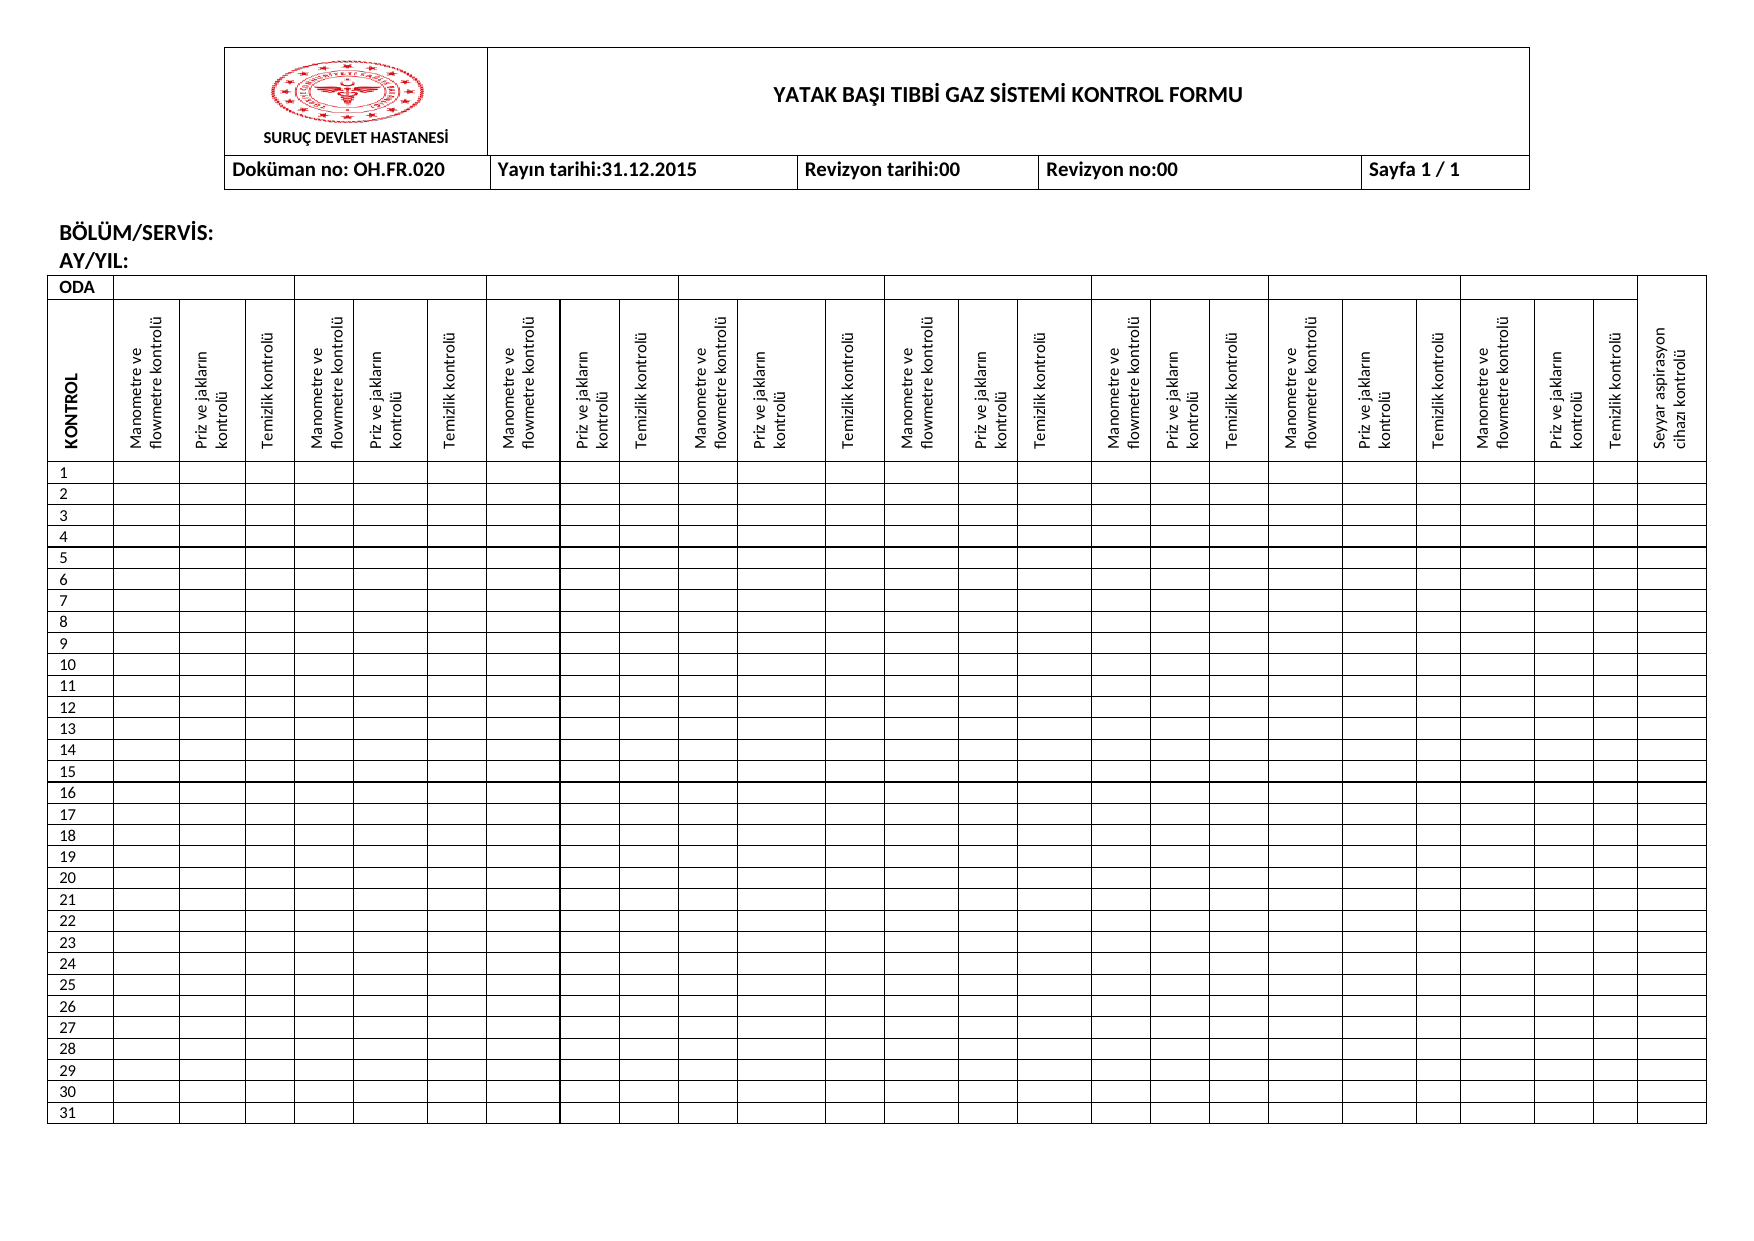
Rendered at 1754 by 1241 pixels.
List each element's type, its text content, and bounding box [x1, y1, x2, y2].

table_cell [246, 1017, 294, 1038]
table_cell [1092, 590, 1150, 611]
table_cell [114, 804, 179, 824]
table_cell [1535, 505, 1593, 525]
table_cell [885, 825, 958, 845]
table_cell [561, 932, 619, 952]
table_cell [114, 975, 179, 995]
table_cell [885, 590, 958, 611]
table_cell [561, 911, 619, 931]
table_cell [1461, 911, 1534, 931]
table_cell [959, 505, 1017, 525]
table_cell [1638, 612, 1706, 632]
table_cell [1018, 1081, 1091, 1102]
table_cell [885, 484, 958, 504]
table_cell [1417, 1017, 1460, 1038]
table_cell [561, 740, 619, 760]
table_cell [295, 697, 353, 717]
table_cell [620, 975, 678, 995]
table_cell [620, 868, 678, 888]
table_cell [1210, 718, 1268, 739]
table_cell [1151, 1103, 1209, 1123]
table_cell [1535, 462, 1593, 482]
table_cell 26 [48, 996, 113, 1016]
table_cell [1417, 484, 1460, 504]
table_cell KONTROL [48, 300, 113, 461]
table_cell [428, 505, 486, 525]
table_cell [1210, 868, 1268, 888]
table_cell [246, 868, 294, 888]
table_cell [1461, 718, 1534, 739]
table_cell [428, 590, 486, 611]
table_cell [1210, 975, 1268, 995]
table_cell [295, 654, 353, 674]
table_cell [1343, 932, 1416, 952]
table_cell [180, 526, 245, 546]
table_cell [1638, 783, 1706, 803]
table_cell [1461, 484, 1534, 504]
table_cell [1535, 996, 1593, 1016]
table_cell [885, 1103, 958, 1123]
table_cell [1092, 868, 1150, 888]
table_cell [1151, 911, 1209, 931]
table_cell [1092, 1103, 1150, 1123]
table_cell [1018, 654, 1091, 674]
table_cell [620, 932, 678, 952]
table_cell 8 [48, 612, 113, 632]
table_cell [1535, 804, 1593, 824]
table_cell [561, 697, 619, 717]
table_cell [354, 676, 427, 696]
table_cell [738, 1017, 825, 1038]
table_cell [1638, 825, 1706, 845]
table_cell [1638, 484, 1706, 504]
table_cell [561, 612, 619, 632]
table_cell [354, 761, 427, 781]
table_cell 6 [48, 569, 113, 589]
table_cell [1092, 846, 1150, 867]
table_cell [679, 718, 737, 739]
table_cell [1151, 975, 1209, 995]
table_cell [354, 953, 427, 973]
table_cell [1417, 1103, 1460, 1123]
table_cell [885, 932, 958, 952]
table_cell [885, 804, 958, 824]
table_cell [826, 932, 884, 952]
table_cell [487, 996, 559, 1016]
table_cell [738, 868, 825, 888]
table_cell [354, 569, 427, 589]
table_cell [1535, 825, 1593, 845]
table_cell [1210, 740, 1268, 760]
table_cell [679, 1103, 737, 1123]
table_cell [1594, 548, 1637, 568]
table_cell [1269, 612, 1342, 632]
table_cell [1343, 783, 1416, 803]
table_cell [1269, 868, 1342, 888]
table_cell [1638, 1060, 1706, 1080]
table_cell [354, 996, 427, 1016]
table_cell [1151, 484, 1209, 504]
table_cell [826, 505, 884, 525]
table_cell [679, 996, 737, 1016]
table_cell [1461, 1060, 1534, 1080]
table_cell [354, 654, 427, 674]
table_cell [246, 484, 294, 504]
table_cell [1210, 804, 1268, 824]
table_cell [354, 1017, 427, 1038]
table_cell [428, 740, 486, 760]
table_cell [1461, 462, 1534, 482]
table_cell 25 [48, 975, 113, 995]
table_cell [1461, 804, 1534, 824]
table_cell [1638, 953, 1706, 973]
table_cell [1210, 462, 1268, 482]
table_cell [1092, 953, 1150, 973]
table_cell [1151, 697, 1209, 717]
table_cell [1461, 654, 1534, 674]
table_cell [487, 1039, 559, 1059]
table_cell [1269, 505, 1342, 525]
table_cell [1210, 505, 1268, 525]
table_cell [1343, 612, 1416, 632]
table_cell [561, 590, 619, 611]
table_cell [826, 1039, 884, 1059]
table_cell [679, 1081, 737, 1102]
table_cell [1594, 633, 1637, 653]
table_cell [561, 484, 619, 504]
table_cell [1018, 1060, 1091, 1080]
table_cell [620, 740, 678, 760]
table_cell [561, 1103, 619, 1123]
table_cell [354, 526, 427, 546]
table_cell [487, 1060, 559, 1080]
table_cell [1151, 783, 1209, 803]
table_cell [885, 526, 958, 546]
table_cell [1417, 846, 1460, 867]
table_cell [1594, 1017, 1637, 1038]
picture [256, 54, 439, 129]
table_cell [561, 718, 619, 739]
table_cell [1151, 548, 1209, 568]
table_cell [885, 1017, 958, 1038]
table_cell [679, 1060, 737, 1080]
table_cell [114, 932, 179, 952]
table_cell [180, 804, 245, 824]
table_cell [561, 1060, 619, 1080]
table_cell [1151, 569, 1209, 589]
table_cell [959, 1103, 1017, 1123]
table_cell [1018, 825, 1091, 845]
table_cell [1018, 590, 1091, 611]
table_cell [180, 975, 245, 995]
table_cell [180, 911, 245, 931]
table_cell [487, 911, 559, 931]
table_cell [295, 1081, 353, 1102]
table_cell [738, 590, 825, 611]
table_cell [1417, 761, 1460, 781]
table_cell [1018, 911, 1091, 931]
table_cell [180, 612, 245, 632]
table_cell [1535, 868, 1593, 888]
table_cell [180, 889, 245, 909]
table_cell [1269, 462, 1342, 482]
table_cell [1018, 612, 1091, 632]
table_cell [1269, 676, 1342, 696]
table_cell [354, 462, 427, 482]
table_cell [1343, 697, 1416, 717]
table_cell [1151, 590, 1209, 611]
table_cell [679, 889, 737, 909]
table_cell [1461, 740, 1534, 760]
table_cell [738, 975, 825, 995]
table_cell [114, 911, 179, 931]
table_cell [1092, 1039, 1150, 1059]
table_cell [1092, 526, 1150, 546]
table_cell [114, 654, 179, 674]
table_cell [1417, 505, 1460, 525]
table_cell [1343, 953, 1416, 973]
table_cell [561, 569, 619, 589]
table_cell [679, 1017, 737, 1038]
table_cell [295, 590, 353, 611]
table_cell [1535, 1081, 1593, 1102]
table_cell [1417, 825, 1460, 845]
table_header [885, 276, 1091, 298]
table_cell [1092, 484, 1150, 504]
table_cell Temizlik kontrolü [1594, 300, 1637, 461]
table_cell [959, 718, 1017, 739]
table_cell [1343, 1017, 1416, 1038]
table_cell [1343, 676, 1416, 696]
table_cell [354, 484, 427, 504]
table_cell [1461, 548, 1534, 568]
table_cell [1210, 1060, 1268, 1080]
table_cell [180, 1060, 245, 1080]
table_cell [354, 505, 427, 525]
table_cell [1594, 804, 1637, 824]
table_cell [428, 761, 486, 781]
table_cell 31 [48, 1103, 113, 1123]
table_cell [246, 526, 294, 546]
table_cell [1535, 932, 1593, 952]
table_cell [679, 484, 737, 504]
table_cell Manometre ve flowmetre kontrolü [1461, 300, 1534, 461]
table_cell [1210, 569, 1268, 589]
table_cell [738, 932, 825, 952]
table_cell [620, 676, 678, 696]
table_cell [180, 761, 245, 781]
table_cell [354, 612, 427, 632]
table_cell [1018, 761, 1091, 781]
table_cell [428, 548, 486, 568]
table_cell [180, 548, 245, 568]
table_cell [114, 590, 179, 611]
table_cell [679, 846, 737, 867]
table_cell [1269, 526, 1342, 546]
table_cell [180, 505, 245, 525]
table_cell [428, 846, 486, 867]
table_cell [738, 526, 825, 546]
table_cell [1210, 612, 1268, 632]
table_cell [354, 1103, 427, 1123]
table_cell Manometre ve flowmetre kontrolü [679, 300, 737, 461]
table_cell [738, 761, 825, 781]
table_cell [885, 996, 958, 1016]
table_cell [1210, 911, 1268, 931]
table_cell [246, 932, 294, 952]
table_cell Temizlik kontrolü [246, 300, 294, 461]
table_cell [1417, 996, 1460, 1016]
table_cell [295, 718, 353, 739]
table_cell [246, 761, 294, 781]
table_cell [246, 1081, 294, 1102]
table_cell [679, 804, 737, 824]
table_cell [354, 783, 427, 803]
table_cell [114, 1103, 179, 1123]
table_cell [1018, 526, 1091, 546]
table_cell [428, 1039, 486, 1059]
table_header ODA [48, 276, 113, 298]
table_cell [114, 569, 179, 589]
table_cell 13 [48, 718, 113, 739]
table_cell [620, 1017, 678, 1038]
table_cell [959, 484, 1017, 504]
table_cell [959, 548, 1017, 568]
table_cell [1092, 505, 1150, 525]
table_cell [487, 1017, 559, 1038]
table_cell [738, 996, 825, 1016]
table_cell [487, 953, 559, 973]
table_cell [295, 996, 353, 1016]
table_cell [1343, 1081, 1416, 1102]
table_cell [826, 783, 884, 803]
table_cell [1151, 654, 1209, 674]
table_cell [1594, 932, 1637, 952]
table_cell [1210, 590, 1268, 611]
table_cell Priz ve jakların kontrolü [1151, 300, 1209, 461]
table_cell [246, 783, 294, 803]
table_cell [561, 526, 619, 546]
table_cell [180, 1081, 245, 1102]
table_cell [428, 462, 486, 482]
table_cell [114, 825, 179, 845]
table_cell [1638, 718, 1706, 739]
table_cell [1417, 548, 1460, 568]
table_cell [1343, 889, 1416, 909]
table_cell [1535, 783, 1593, 803]
table_cell [826, 740, 884, 760]
table_cell [295, 783, 353, 803]
table_cell [1594, 505, 1637, 525]
table_cell [959, 654, 1017, 674]
table_cell [885, 462, 958, 482]
table_cell [885, 911, 958, 931]
table_cell [826, 761, 884, 781]
table_cell [826, 569, 884, 589]
table_cell [959, 889, 1017, 909]
table_cell [1210, 654, 1268, 674]
table_cell [826, 1103, 884, 1123]
table_cell [1594, 889, 1637, 909]
table_cell [1461, 846, 1534, 867]
table_cell [959, 462, 1017, 482]
table_cell [679, 548, 737, 568]
table_cell [1535, 526, 1593, 546]
table_cell [1535, 911, 1593, 931]
table_cell [428, 804, 486, 824]
table_cell [1343, 569, 1416, 589]
table_cell [354, 718, 427, 739]
table_cell [1018, 868, 1091, 888]
table_cell [1092, 783, 1150, 803]
table_cell [738, 1081, 825, 1102]
table_cell [487, 612, 559, 632]
table_cell [1417, 676, 1460, 696]
table_cell 18 [48, 825, 113, 845]
table_cell [246, 846, 294, 867]
table_cell 24 [48, 953, 113, 973]
table_cell [1535, 548, 1593, 568]
table_cell 27 [48, 1017, 113, 1038]
table_cell [1343, 484, 1416, 504]
table_cell [1638, 846, 1706, 867]
table_cell [114, 889, 179, 909]
table_cell [114, 996, 179, 1016]
table_cell [1638, 697, 1706, 717]
table_cell [826, 1081, 884, 1102]
table_cell [1269, 953, 1342, 973]
table_cell [354, 889, 427, 909]
table_cell [295, 1103, 353, 1123]
table_cell [959, 975, 1017, 995]
table_cell [561, 1039, 619, 1059]
table_cell [1269, 718, 1342, 739]
table_cell [487, 697, 559, 717]
table_cell [1269, 1081, 1342, 1102]
table_cell [561, 975, 619, 995]
table_cell [1594, 911, 1637, 931]
table_cell [1269, 996, 1342, 1016]
table_cell [1535, 975, 1593, 995]
table_cell [487, 484, 559, 504]
table_cell [1018, 889, 1091, 909]
table_cell [246, 633, 294, 653]
table_cell [354, 1039, 427, 1059]
table_cell [1638, 975, 1706, 995]
table_cell [1594, 1039, 1637, 1059]
table_cell [1269, 825, 1342, 845]
table_cell [561, 761, 619, 781]
table_cell [428, 953, 486, 973]
table_cell [428, 1103, 486, 1123]
table_cell [679, 911, 737, 931]
table_cell [1210, 953, 1268, 973]
table_cell [1594, 676, 1637, 696]
table_cell [738, 740, 825, 760]
table_cell [1535, 697, 1593, 717]
table_cell [1638, 761, 1706, 781]
table_cell [959, 1081, 1017, 1102]
table_cell [1269, 1039, 1342, 1059]
table_header Seyyar aspirasyon cihazı kontrolü [1638, 276, 1706, 461]
table_cell [1594, 462, 1637, 482]
table_cell [1092, 1017, 1150, 1038]
table_cell [1092, 932, 1150, 952]
table_cell [180, 697, 245, 717]
table_cell [295, 846, 353, 867]
table_cell [826, 633, 884, 653]
table_cell [679, 953, 737, 973]
table_cell [1461, 783, 1534, 803]
table_cell Temizlik kontrolü [826, 300, 884, 461]
table_cell [826, 697, 884, 717]
table_cell [679, 462, 737, 482]
table_cell [561, 633, 619, 653]
table_cell [1092, 761, 1150, 781]
table_cell Temizlik kontrolü [428, 300, 486, 461]
table_cell [487, 1081, 559, 1102]
table_cell [561, 462, 619, 482]
table_cell [561, 654, 619, 674]
table_cell [1151, 633, 1209, 653]
table_cell [620, 996, 678, 1016]
table_cell [885, 569, 958, 589]
table_cell [885, 654, 958, 674]
table_cell [738, 697, 825, 717]
table_cell [1210, 996, 1268, 1016]
table_cell [885, 718, 958, 739]
table_cell [114, 740, 179, 760]
table_cell [1461, 1039, 1534, 1059]
table_cell [1092, 975, 1150, 995]
table_cell [885, 761, 958, 781]
table_cell [1018, 718, 1091, 739]
table_cell [959, 761, 1017, 781]
table_cell [1269, 932, 1342, 952]
table_cell [180, 676, 245, 696]
table_cell [885, 633, 958, 653]
table_cell [679, 932, 737, 952]
table_cell [738, 911, 825, 931]
table_cell [1269, 740, 1342, 760]
table_cell [620, 612, 678, 632]
table_header [1092, 276, 1268, 298]
table_cell [826, 825, 884, 845]
table_cell [295, 932, 353, 952]
table_cell [1018, 484, 1091, 504]
table_cell [1210, 1081, 1268, 1102]
table_cell [180, 462, 245, 482]
table_cell [428, 1017, 486, 1038]
table_cell [246, 697, 294, 717]
table_cell [738, 825, 825, 845]
table_cell [487, 505, 559, 525]
table_cell [1638, 548, 1706, 568]
table_cell 15 [48, 761, 113, 781]
table_cell Temizlik kontrolü [620, 300, 678, 461]
table_cell [1269, 654, 1342, 674]
table_cell [620, 953, 678, 973]
table_cell [885, 676, 958, 696]
table_cell [679, 975, 737, 995]
table_cell [1092, 740, 1150, 760]
table_header [1269, 276, 1460, 298]
table_cell 4 [48, 526, 113, 546]
table_cell [1343, 1039, 1416, 1059]
table_cell [295, 505, 353, 525]
table_cell 20 [48, 868, 113, 888]
table_cell [1461, 1103, 1534, 1123]
table_cell [487, 889, 559, 909]
table_cell [1269, 889, 1342, 909]
table_cell [428, 975, 486, 995]
table_cell [620, 783, 678, 803]
table_cell Priz ve jakların kontrolü [1343, 300, 1416, 461]
table_cell [246, 462, 294, 482]
table_cell 23 [48, 932, 113, 952]
table_cell [620, 1081, 678, 1102]
table_cell [487, 676, 559, 696]
table_cell [1594, 846, 1637, 867]
table_cell [1269, 761, 1342, 781]
table_cell [1092, 633, 1150, 653]
table_cell [826, 548, 884, 568]
table_cell [1638, 932, 1706, 952]
table_cell [1638, 911, 1706, 931]
table_cell [1343, 654, 1416, 674]
table_cell [246, 825, 294, 845]
table_cell [826, 462, 884, 482]
table_cell Manometre ve flowmetre kontrolü [487, 300, 559, 461]
table_cell [885, 1060, 958, 1080]
table_cell [180, 569, 245, 589]
table_cell [620, 1103, 678, 1123]
table_cell [679, 654, 737, 674]
table_cell [885, 846, 958, 867]
table_cell [1151, 804, 1209, 824]
table_cell [1018, 1039, 1091, 1059]
table_cell Priz ve jakların kontrolü [959, 300, 1017, 461]
table_cell [1535, 633, 1593, 653]
table_cell [885, 548, 958, 568]
table_cell [1535, 740, 1593, 760]
table_cell [114, 676, 179, 696]
table_cell [354, 932, 427, 952]
table_cell [428, 932, 486, 952]
table_cell [1343, 526, 1416, 546]
table_cell [246, 718, 294, 739]
table_cell [1210, 889, 1268, 909]
table_cell [1417, 889, 1460, 909]
table_cell [826, 654, 884, 674]
table_cell [1638, 740, 1706, 760]
table_cell [620, 718, 678, 739]
table_cell [1018, 633, 1091, 653]
table_cell [1092, 718, 1150, 739]
table_cell [561, 868, 619, 888]
table_cell [959, 1039, 1017, 1059]
table_cell [679, 697, 737, 717]
table_cell [1343, 590, 1416, 611]
table_cell [1417, 975, 1460, 995]
table_cell [959, 953, 1017, 973]
table_cell [738, 569, 825, 589]
table_cell [487, 868, 559, 888]
table_cell 14 [48, 740, 113, 760]
table_cell [1638, 1017, 1706, 1038]
table_cell [295, 825, 353, 845]
table_cell [180, 590, 245, 611]
table_cell [1535, 1060, 1593, 1080]
table_cell [1151, 718, 1209, 739]
table_cell [738, 783, 825, 803]
table_cell 19 [48, 846, 113, 867]
table_cell [1461, 676, 1534, 696]
table_cell [826, 804, 884, 824]
table_cell [428, 676, 486, 696]
table_cell [1269, 1017, 1342, 1038]
table_cell [1343, 1103, 1416, 1123]
table_cell [114, 761, 179, 781]
table_cell [1210, 1017, 1268, 1038]
table_cell [826, 996, 884, 1016]
table_cell 10 [48, 654, 113, 674]
table_cell [959, 612, 1017, 632]
table_cell [826, 590, 884, 611]
table_cell [1535, 953, 1593, 973]
table_cell Temizlik kontrolü [1018, 300, 1091, 461]
table_cell [1092, 996, 1150, 1016]
table_cell [1092, 569, 1150, 589]
table_cell [561, 825, 619, 845]
table_cell [1018, 697, 1091, 717]
table_cell [1343, 996, 1416, 1016]
table_cell [620, 804, 678, 824]
table_cell Temizlik kontrolü [1210, 300, 1268, 461]
table_cell [487, 462, 559, 482]
table_cell [246, 548, 294, 568]
table_cell 21 [48, 889, 113, 909]
table_cell [1151, 996, 1209, 1016]
table_cell [1417, 911, 1460, 931]
table_cell [1535, 846, 1593, 867]
table_cell [738, 804, 825, 824]
table_cell [620, 761, 678, 781]
table_header [114, 276, 294, 298]
table_cell [354, 804, 427, 824]
table_cell [1092, 654, 1150, 674]
table_cell [1417, 569, 1460, 589]
table_cell Priz ve jakların kontrolü [180, 300, 245, 461]
table_cell [1461, 996, 1534, 1016]
table_cell [1343, 868, 1416, 888]
table_cell [1269, 548, 1342, 568]
table_cell [1343, 846, 1416, 867]
table_cell [180, 1017, 245, 1038]
table_cell [1594, 953, 1637, 973]
table_cell [1594, 1060, 1637, 1080]
table_cell [1535, 1039, 1593, 1059]
table_cell [1151, 761, 1209, 781]
table_cell [487, 975, 559, 995]
table_cell [1461, 569, 1534, 589]
table_cell [1269, 697, 1342, 717]
table_cell [1151, 1017, 1209, 1038]
table_cell [620, 462, 678, 482]
table_cell [1461, 633, 1534, 653]
table_cell [1343, 718, 1416, 739]
table_cell [1535, 590, 1593, 611]
table_cell Priz ve jakların kontrolü [561, 300, 619, 461]
table_cell 1 [48, 462, 113, 482]
table_cell [885, 953, 958, 973]
table_cell [1417, 526, 1460, 546]
table_cell [428, 697, 486, 717]
table_cell [246, 953, 294, 973]
table_cell [959, 697, 1017, 717]
table_cell [959, 825, 1017, 845]
table_cell [561, 846, 619, 867]
table_cell [1594, 996, 1637, 1016]
table_cell [679, 590, 737, 611]
table_cell 22 [48, 911, 113, 931]
table_cell [885, 697, 958, 717]
table_cell [354, 590, 427, 611]
table_cell [959, 932, 1017, 952]
table_cell 16 [48, 783, 113, 803]
table_cell [1638, 462, 1706, 482]
table_cell [114, 1017, 179, 1038]
table_cell [180, 996, 245, 1016]
table_cell [1151, 846, 1209, 867]
table_cell [885, 505, 958, 525]
table_cell 3 [48, 505, 113, 525]
table_cell [1018, 783, 1091, 803]
table_cell [428, 569, 486, 589]
table_cell [428, 1081, 486, 1102]
table_cell [738, 889, 825, 909]
table_cell [1594, 569, 1637, 589]
table_cell 11 [48, 676, 113, 696]
table_cell [1269, 783, 1342, 803]
table_cell [1151, 953, 1209, 973]
table_cell [1417, 462, 1460, 482]
table_cell [959, 911, 1017, 931]
table_cell [1343, 975, 1416, 995]
table_cell [959, 740, 1017, 760]
table_cell [1461, 868, 1534, 888]
table_cell [428, 868, 486, 888]
table_cell [1461, 932, 1534, 952]
table_cell [679, 740, 737, 760]
table_cell [885, 1039, 958, 1059]
text BÖLÜM/SERVİS: [59, 218, 1695, 246]
table_cell [1151, 889, 1209, 909]
table_cell [679, 761, 737, 781]
table_cell [679, 1039, 737, 1059]
table_cell [959, 526, 1017, 546]
table_cell [738, 505, 825, 525]
table_cell [354, 975, 427, 995]
table_cell [487, 569, 559, 589]
table_cell [295, 975, 353, 995]
table_cell [246, 1103, 294, 1123]
table_cell [1638, 804, 1706, 824]
table_cell [1343, 911, 1416, 931]
table_cell [826, 1017, 884, 1038]
table_cell [738, 654, 825, 674]
table_cell [738, 1103, 825, 1123]
table_cell [354, 633, 427, 653]
table_cell Manometre ve flowmetre kontrolü [1092, 300, 1150, 461]
table_cell [428, 783, 486, 803]
table_cell [1594, 1103, 1637, 1123]
table_cell Temizlik kontrolü [1417, 300, 1460, 461]
table_cell [1594, 975, 1637, 995]
table_cell [1343, 462, 1416, 482]
table_cell [1151, 526, 1209, 546]
table_cell [354, 911, 427, 931]
table_cell [1151, 1039, 1209, 1059]
table_cell [428, 996, 486, 1016]
table_cell [1638, 1081, 1706, 1102]
table_cell [1638, 590, 1706, 611]
table_cell [428, 484, 486, 504]
table_cell 12 [48, 697, 113, 717]
table_cell [1151, 868, 1209, 888]
table_cell [487, 761, 559, 781]
table_cell [354, 1060, 427, 1080]
table_cell [487, 825, 559, 845]
table_cell [679, 783, 737, 803]
table_cell [1269, 484, 1342, 504]
table_cell [561, 505, 619, 525]
table_cell [1417, 868, 1460, 888]
table_cell [1210, 633, 1268, 653]
table_cell [620, 1039, 678, 1059]
table_cell [1151, 740, 1209, 760]
table_header [1461, 276, 1637, 298]
table_cell [487, 804, 559, 824]
table_cell [1417, 612, 1460, 632]
table_cell [1210, 1039, 1268, 1059]
table_cell [1092, 1081, 1150, 1102]
table_cell [959, 846, 1017, 867]
table_cell [1417, 633, 1460, 653]
table_cell [114, 1081, 179, 1102]
table_cell [1269, 633, 1342, 653]
table_cell [295, 740, 353, 760]
table_cell [959, 804, 1017, 824]
table_cell [1092, 697, 1150, 717]
table_cell [738, 612, 825, 632]
table_cell [679, 825, 737, 845]
table_cell [826, 889, 884, 909]
table_cell [738, 676, 825, 696]
table_cell [679, 526, 737, 546]
table_cell [620, 505, 678, 525]
table_cell [959, 590, 1017, 611]
table_cell [1343, 1060, 1416, 1080]
table_cell [487, 846, 559, 867]
table_cell [1018, 975, 1091, 995]
table_cell [180, 953, 245, 973]
table_cell [1594, 740, 1637, 760]
table_cell [246, 889, 294, 909]
table_cell [246, 612, 294, 632]
table_cell [826, 868, 884, 888]
table_cell [1638, 868, 1706, 888]
table_cell [1343, 761, 1416, 781]
table_cell [487, 740, 559, 760]
table_cell [1417, 953, 1460, 973]
table_cell [959, 569, 1017, 589]
table_cell [1018, 462, 1091, 482]
table_cell [959, 633, 1017, 653]
table_cell [1535, 612, 1593, 632]
table_cell [428, 889, 486, 909]
table_cell [1461, 825, 1534, 845]
table_cell [1417, 1081, 1460, 1102]
table_cell [1018, 548, 1091, 568]
table_cell [114, 505, 179, 525]
table_cell [679, 868, 737, 888]
table_cell [1461, 953, 1534, 973]
table_cell [487, 654, 559, 674]
table_cell [1269, 975, 1342, 995]
table_cell [1638, 526, 1706, 546]
table_cell [180, 740, 245, 760]
table_cell [1151, 825, 1209, 845]
table_cell [620, 846, 678, 867]
table_cell [246, 1039, 294, 1059]
table_cell Priz ve jakların kontrolü [354, 300, 427, 461]
table_cell [295, 462, 353, 482]
table_cell [1594, 590, 1637, 611]
table_cell 2 [48, 484, 113, 504]
table_cell [114, 1060, 179, 1080]
table_cell [1018, 996, 1091, 1016]
table_cell [959, 996, 1017, 1016]
table_cell [738, 1039, 825, 1059]
table_cell [487, 783, 559, 803]
table_cell [246, 654, 294, 674]
table_cell [1151, 932, 1209, 952]
table_cell [246, 676, 294, 696]
table_cell [1092, 548, 1150, 568]
table_cell [1018, 505, 1091, 525]
table_cell [114, 484, 179, 504]
table_cell [885, 783, 958, 803]
table_cell [114, 526, 179, 546]
table_cell [1461, 505, 1534, 525]
table_cell [180, 868, 245, 888]
table_cell [246, 569, 294, 589]
table_cell [1269, 569, 1342, 589]
table_cell [295, 804, 353, 824]
table_cell [180, 484, 245, 504]
table_cell [1018, 804, 1091, 824]
table_cell [1417, 590, 1460, 611]
table_cell [885, 740, 958, 760]
table_cell [1417, 783, 1460, 803]
table_cell [428, 633, 486, 653]
table_cell [295, 953, 353, 973]
table_cell [1638, 1039, 1706, 1059]
table_cell Manometre ve flowmetre kontrolü [1269, 300, 1342, 461]
table_cell Manometre ve flowmetre kontrolü [295, 300, 353, 461]
table_cell [1092, 825, 1150, 845]
table_cell [1594, 825, 1637, 845]
table_cell [1638, 996, 1706, 1016]
table_cell [620, 889, 678, 909]
table_cell [959, 676, 1017, 696]
table_cell [354, 740, 427, 760]
table_cell [1018, 1103, 1091, 1123]
table_cell [620, 697, 678, 717]
table_cell [679, 612, 737, 632]
table_cell [1343, 740, 1416, 760]
table_cell [826, 911, 884, 931]
table_cell [114, 633, 179, 653]
table_cell [1461, 697, 1534, 717]
table_cell [1535, 1017, 1593, 1038]
table_cell [1594, 761, 1637, 781]
table_cell [354, 825, 427, 845]
table_cell [826, 612, 884, 632]
table_cell [738, 718, 825, 739]
table_cell [1269, 804, 1342, 824]
table_cell [1535, 761, 1593, 781]
table_cell [826, 718, 884, 739]
table_cell [885, 868, 958, 888]
table_cell [114, 718, 179, 739]
table_cell [1018, 569, 1091, 589]
table_cell [959, 783, 1017, 803]
table_cell [679, 633, 737, 653]
table_cell [114, 1039, 179, 1059]
table_cell [679, 569, 737, 589]
table_cell [1210, 1103, 1268, 1123]
table_cell [1151, 612, 1209, 632]
table_cell [354, 697, 427, 717]
table_cell 28 [48, 1039, 113, 1059]
table_cell Manometre ve flowmetre kontrolü [885, 300, 958, 461]
table_cell [1638, 569, 1706, 589]
table_cell [561, 783, 619, 803]
table_cell [487, 633, 559, 653]
table_cell [1018, 740, 1091, 760]
table_cell [620, 825, 678, 845]
table_cell [1461, 612, 1534, 632]
table_cell 7 [48, 590, 113, 611]
table_cell [561, 548, 619, 568]
table_cell [428, 718, 486, 739]
table_cell [487, 548, 559, 568]
table_cell [180, 783, 245, 803]
table_cell [1535, 1103, 1593, 1123]
table_cell [1092, 462, 1150, 482]
table_cell [1018, 1017, 1091, 1038]
table_cell [826, 846, 884, 867]
table_cell [114, 462, 179, 482]
table_cell [246, 590, 294, 611]
table_cell [885, 612, 958, 632]
table_cell [428, 654, 486, 674]
table_cell [354, 548, 427, 568]
table_cell [1594, 718, 1637, 739]
table_cell [1594, 868, 1637, 888]
table_cell [738, 953, 825, 973]
table_cell [1535, 718, 1593, 739]
table_cell [1417, 718, 1460, 739]
table_cell [1594, 526, 1637, 546]
table_cell [246, 975, 294, 995]
table_cell [1210, 825, 1268, 845]
table_cell [1638, 676, 1706, 696]
table_cell [1535, 484, 1593, 504]
table_cell [1210, 932, 1268, 952]
table_cell [1092, 612, 1150, 632]
table_cell [1461, 590, 1534, 611]
table_cell [1594, 484, 1637, 504]
table_cell [1018, 932, 1091, 952]
table_cell [1461, 1081, 1534, 1102]
table_cell [428, 612, 486, 632]
table_cell [1535, 676, 1593, 696]
table_cell [428, 911, 486, 931]
table_cell [1269, 1103, 1342, 1123]
table_cell [1269, 846, 1342, 867]
table_cell [1018, 953, 1091, 973]
table_cell [620, 654, 678, 674]
table_cell Priz ve jakların kontrolü [738, 300, 825, 461]
table_cell [738, 462, 825, 482]
table_cell [1210, 697, 1268, 717]
table_cell [246, 911, 294, 931]
table_cell [738, 484, 825, 504]
table_cell 17 [48, 804, 113, 824]
table_cell [428, 825, 486, 845]
table_cell [1461, 975, 1534, 995]
table_cell [1092, 676, 1150, 696]
table_cell [738, 1060, 825, 1080]
table_cell [1210, 783, 1268, 803]
table_cell [1210, 548, 1268, 568]
table_cell [1638, 1103, 1706, 1123]
table_cell [114, 953, 179, 973]
table_cell [1638, 633, 1706, 653]
table_cell [1594, 1081, 1637, 1102]
table_cell [959, 1017, 1017, 1038]
table_cell [620, 911, 678, 931]
table_header [487, 276, 678, 298]
table_cell [295, 889, 353, 909]
table_cell [1210, 761, 1268, 781]
table_cell [180, 825, 245, 845]
table_cell [1018, 846, 1091, 867]
table_cell [1535, 654, 1593, 674]
table_cell [620, 590, 678, 611]
table_cell [1210, 846, 1268, 867]
table_cell [354, 1081, 427, 1102]
table_cell [620, 633, 678, 653]
table_cell [826, 484, 884, 504]
table_cell [354, 868, 427, 888]
table_cell [114, 697, 179, 717]
table_cell [1461, 1017, 1534, 1038]
table_cell [1535, 889, 1593, 909]
table_cell [180, 718, 245, 739]
table_cell [1210, 676, 1268, 696]
table_cell 30 [48, 1081, 113, 1102]
table_cell 29 [48, 1060, 113, 1080]
table_cell [959, 868, 1017, 888]
table_cell [620, 548, 678, 568]
table_cell [1594, 697, 1637, 717]
table_cell [826, 975, 884, 995]
table_cell [1151, 1081, 1209, 1102]
table_cell [246, 804, 294, 824]
table_cell [428, 526, 486, 546]
text AY/YIL: [59, 246, 1695, 274]
table_cell [180, 654, 245, 674]
table_cell [1269, 1060, 1342, 1080]
table_cell [1151, 1060, 1209, 1080]
table_cell [180, 846, 245, 867]
table_cell [180, 932, 245, 952]
table_cell [1269, 590, 1342, 611]
table_cell [1461, 889, 1534, 909]
table_cell [295, 761, 353, 781]
table_cell [1210, 484, 1268, 504]
table_cell [738, 633, 825, 653]
table_cell [738, 846, 825, 867]
table_cell [1461, 761, 1534, 781]
table_cell [295, 1060, 353, 1080]
table_cell [561, 1081, 619, 1102]
table_cell [295, 868, 353, 888]
table_cell [738, 548, 825, 568]
table_cell [826, 953, 884, 973]
table_cell [1343, 804, 1416, 824]
table_cell [561, 953, 619, 973]
table_cell [826, 1060, 884, 1080]
table_cell [114, 868, 179, 888]
table_cell [620, 484, 678, 504]
table_cell [1594, 654, 1637, 674]
table_cell [295, 569, 353, 589]
table_cell [620, 569, 678, 589]
table_cell [561, 804, 619, 824]
table_cell [1417, 1039, 1460, 1059]
table_cell [354, 846, 427, 867]
table_cell [1092, 911, 1150, 931]
table_cell [180, 633, 245, 653]
table_cell [180, 1039, 245, 1059]
table_header [679, 276, 884, 298]
table_cell [1092, 889, 1150, 909]
table_cell [679, 676, 737, 696]
table_cell [1417, 740, 1460, 760]
table_cell [487, 718, 559, 739]
table_cell [1461, 526, 1534, 546]
table_cell [561, 676, 619, 696]
table_cell [295, 1017, 353, 1038]
table_cell [295, 633, 353, 653]
table_cell [1594, 783, 1637, 803]
table_header [295, 276, 486, 298]
table_cell [1343, 825, 1416, 845]
table_cell [885, 1081, 958, 1102]
table_cell [295, 676, 353, 696]
table_cell [1151, 462, 1209, 482]
table_cell [114, 783, 179, 803]
table_cell [679, 505, 737, 525]
table_cell [1417, 654, 1460, 674]
table_cell [1535, 569, 1593, 589]
table_cell [1417, 804, 1460, 824]
table_cell [1638, 889, 1706, 909]
table_cell [246, 740, 294, 760]
table_cell [428, 1060, 486, 1080]
table_cell [1417, 932, 1460, 952]
table_cell [561, 996, 619, 1016]
table_cell [1638, 654, 1706, 674]
table_cell [1269, 911, 1342, 931]
table_cell [246, 1060, 294, 1080]
table_cell [295, 911, 353, 931]
table_cell [295, 1039, 353, 1059]
table_cell [1343, 548, 1416, 568]
table_cell [561, 1017, 619, 1038]
table_cell [1151, 505, 1209, 525]
table_cell [620, 526, 678, 546]
table_cell [826, 526, 884, 546]
table_cell [561, 889, 619, 909]
table_cell [246, 996, 294, 1016]
table_cell [114, 548, 179, 568]
table_cell [295, 612, 353, 632]
table_cell [487, 932, 559, 952]
table_cell [885, 975, 958, 995]
table_cell [180, 1103, 245, 1123]
table_cell [295, 526, 353, 546]
table_cell [1417, 697, 1460, 717]
table_cell 9 [48, 633, 113, 653]
table_cell [487, 590, 559, 611]
table_cell [1343, 505, 1416, 525]
table_cell [487, 526, 559, 546]
table_cell [1417, 1060, 1460, 1080]
table_cell Priz ve jakların kontrolü [1535, 300, 1593, 461]
table_cell [620, 1060, 678, 1080]
table_cell [1210, 526, 1268, 546]
table_cell [114, 612, 179, 632]
table_cell [487, 1103, 559, 1123]
table_cell [1638, 505, 1706, 525]
table_cell [1092, 804, 1150, 824]
table_cell [1092, 1060, 1150, 1080]
table_cell 5 [48, 548, 113, 568]
table_cell [295, 548, 353, 568]
table_cell [295, 484, 353, 504]
table_cell [114, 846, 179, 867]
table_cell [1594, 612, 1637, 632]
table_cell Manometre ve flowmetre kontrolü [114, 300, 179, 461]
table_cell [246, 505, 294, 525]
table_cell [885, 889, 958, 909]
table_cell [1151, 676, 1209, 696]
table_cell [1018, 676, 1091, 696]
table_cell [1343, 633, 1416, 653]
table_cell [826, 676, 884, 696]
table_cell [959, 1060, 1017, 1080]
